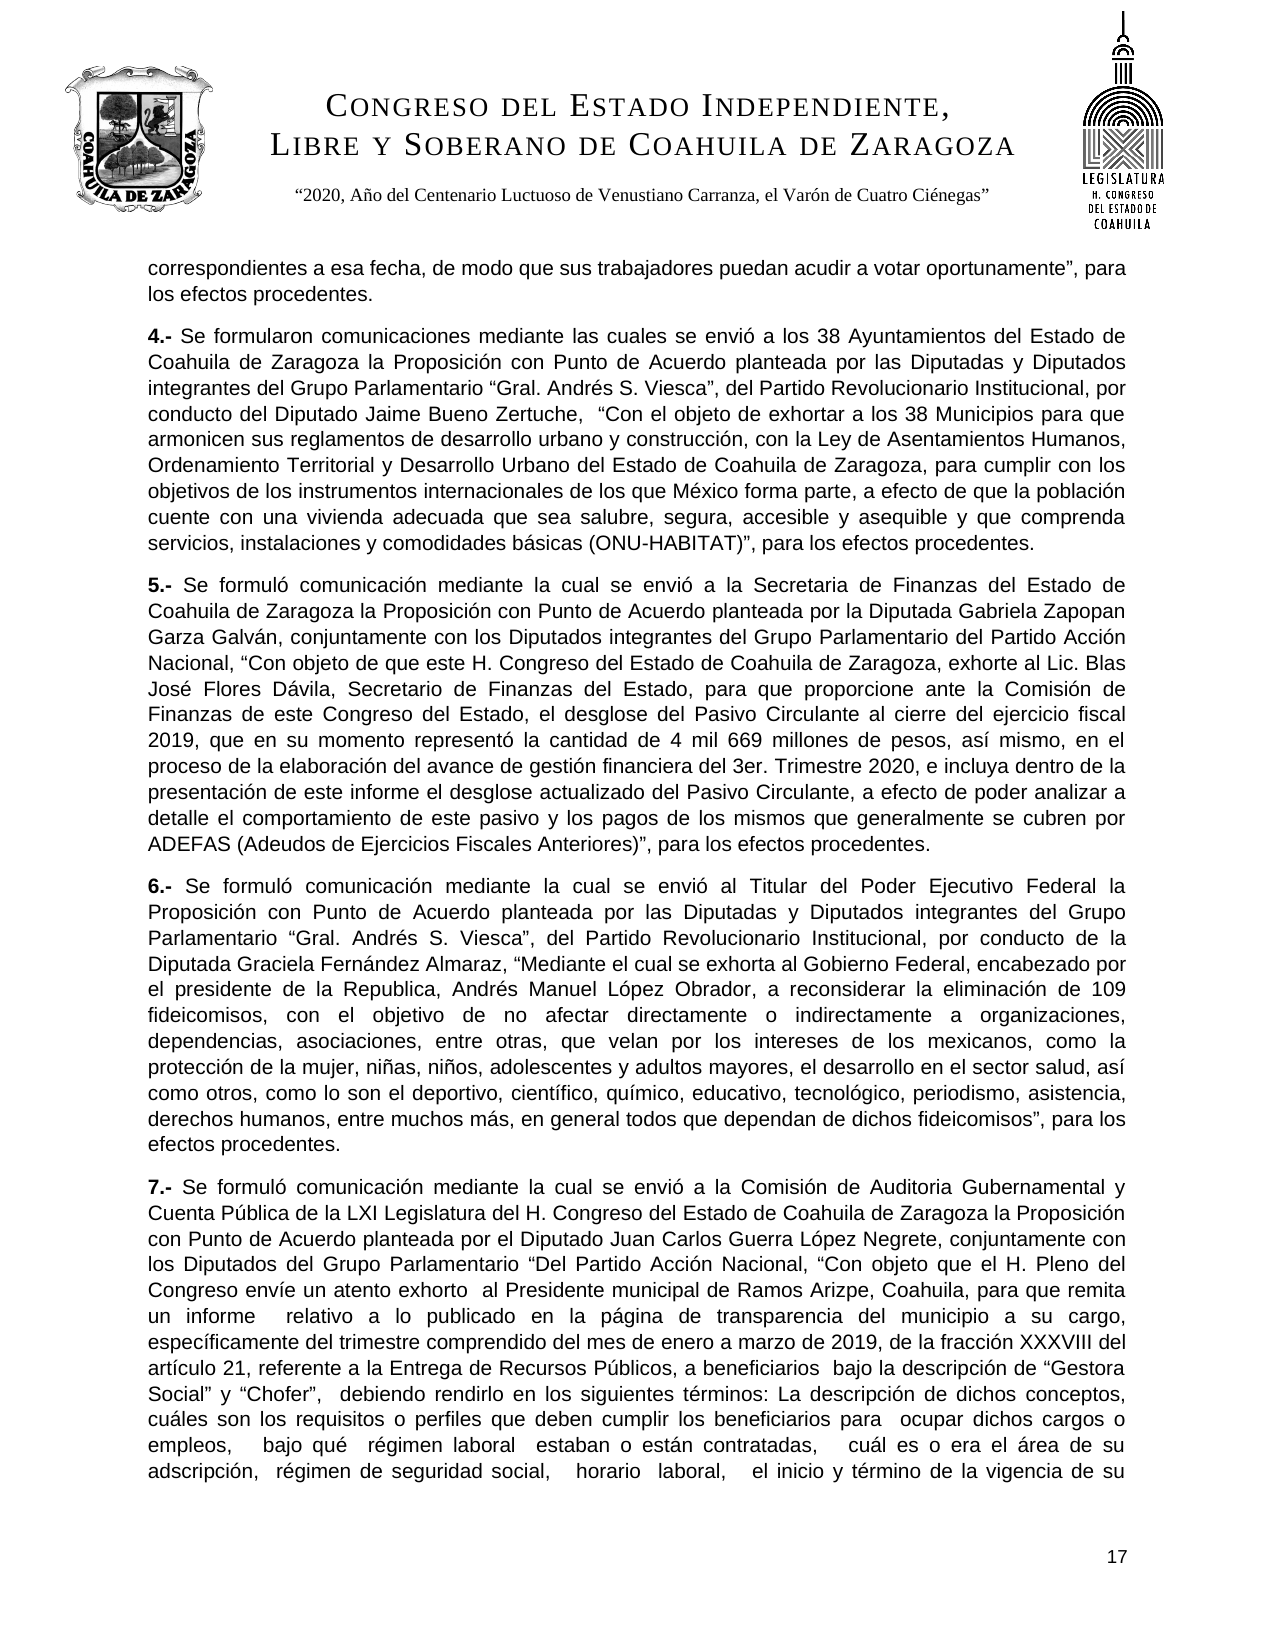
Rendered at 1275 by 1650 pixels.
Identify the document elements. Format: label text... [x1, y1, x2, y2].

picture [64, 66, 213, 212]
text 4.- Se formularon comunicaciones mediante las cuales se envió a los 38 Ayuntamientos del Estado de Coahuila de Zaragoza la Proposición con Punto de Acuerdo planteada por las Diputadas y Diputados integrantes del Grupo Parlamentario “Gral. Andrés S. Viesca”, del Partido Revolucionario Institucional, por conducto del Diputado Jaime Bueno Zertuche, “Con el objeto de exhortar a los 38 Municipios para que armonicen sus reglamentos de desarrollo urbano y construcción, con la Ley de Asentamientos Humanos, Ordenamiento Territorial y Desarrollo Urbano del Estado de Coahuila de Zaragoza, para cumplir con los objetivos de los instrumentos internacionales de los que México forma parte, a efecto de que la población cuente con una vivienda adecuada que sea salubre, segura, accesible y asequible y que comprenda servicios, instalaciones y comodidades básicas (ONU-HABITAT)”, para los efectos procedentes. [148, 324, 1127, 554]
text 6.- Se formuló comunicación mediante la cual se envió al Titular del Poder Ejecutivo Federal la Proposición con Punto de Acuerdo planteada por las Diputadas y Diputados integrantes del Grupo Parlamentario “Gral. Andrés S. Viesca”, del Partido Revolucionario Institucional, por conducto de la Diputada Graciela Fernández Almaraz, “Mediante el cual se exhorta al Gobierno Federal, encabezado por el presidente de la Republica, Andrés Manuel López Obrador, a reconsiderar la eliminación de 109 fideicomisos, con el objetivo de no afectar directamente o indirectamente a organizaciones, dependencias, asociaciones, entre otras, que velan por los intereses de los mexicanos, como la protección de la mujer, niñas, niños, adolescentes y adultos mayores, el desarrollo en el sector salud, así como otros, como lo son el deportivo, científico, químico, educativo, tecnológico, periodismo, asistencia, derechos humanos, entre muchos más, en general todos que dependan de dichos fideicomisos”, para los efectos procedentes. [148, 874, 1127, 1156]
text 5.- Se formuló comunicación mediante la cual se envió a la Secretaria de Finanzas del Estado de Coahuila de Zaragoza la Proposición con Punto de Acuerdo planteada por la Diputada Gabriela Zapopan Garza Galván, conjuntamente con los Diputados integrantes del Grupo Parlamentario del Partido Acción Nacional, “Con objeto de que este H. Congreso del Estado de Coahuila de Zaragoza, exhorte al Lic. Blas José Flores Dávila, Secretario de Finanzas del Estado, para que proporcione ante la Comisión de Finanzas de este Congreso del Estado, el desglose del Pasivo Circulante al cierre del ejercicio fiscal 2019, que en su momento representó la cantidad de 4 mil 669 millones de pesos, así mismo, en el proceso de la elaboración del avance de gestión financiera del 3er. Trimestre 2020, e incluya dentro de la presentación de este informe el desglose actualizado del Pasivo Circulante, a efecto de poder analizar a detalle el comportamiento de este pasivo y los pagos de los mismos que generalmente se cubren por ADEFAS (Adeudos de Ejercicios Fiscales Anteriores)”, para los efectos procedentes. [148, 573, 1127, 855]
picture [1083, 11, 1164, 229]
